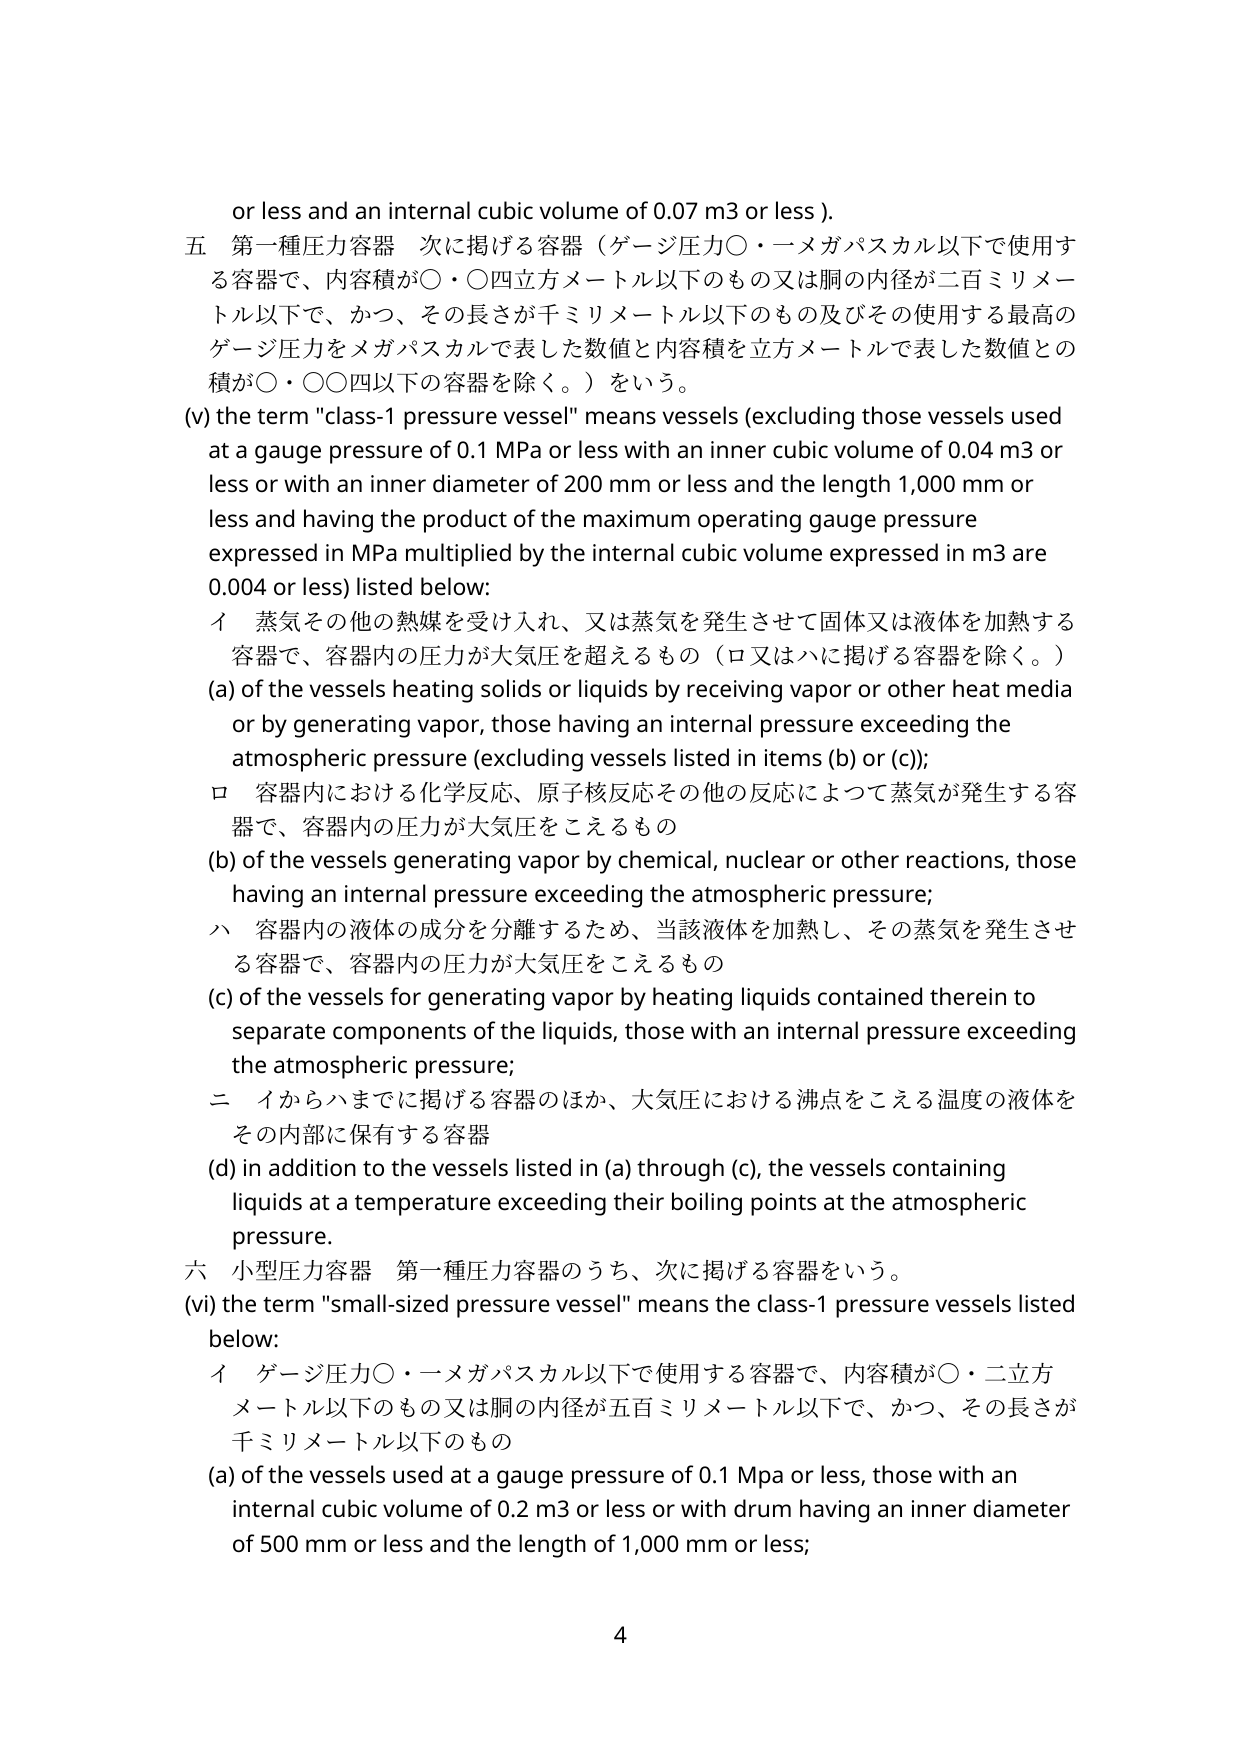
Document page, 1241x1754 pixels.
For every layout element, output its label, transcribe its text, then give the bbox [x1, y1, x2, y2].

text (d) in addition to the vessels listed in (a) through (c), the vessels containing liquids at a temperature exceeding their boiling points at the atmospheric pressure. [207, 1150, 1079, 1253]
text (b) of the vessels generating vapor by chemical, nuclear or other reactions, those having an internal pressure exceeding the atmospheric pressure; [207, 843, 1079, 911]
text (v) the term "class-1 pressure vessel" means vessels (excluding those vessels used at a gauge pressure of 0.1 MPa or less with an inner cubic volume of 0.04 m3 or less or with an inner diameter of 200 mm or less and the length 1,000 mm or less and having the product of the maximum operating gauge pressure expressed in MPa multiplied by the internal cubic volume expressed in m3 are 0.004 or less) listed below: [184, 399, 1079, 604]
text 六 小型圧力容器 第一種圧力容器のうち、次に掲げる容器をいう。 [184, 1253, 1079, 1287]
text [207, 194, 1079, 228]
text (a) of the vessels heating solids or liquids by receiving vapor or other heat media or by generating vapor, those having an internal pressure exceeding the atmospheric pressure (excluding vessels listed in items (b) or (c)); [207, 672, 1079, 774]
text ニ イからハまでに掲げる容器のほか、大気圧における沸点をこえる温度の液体をその内部に保有する容器 [207, 1082, 1079, 1150]
text イ ゲージ圧力〇・一メガパスカル以下で使用する容器で、内容積が〇・二立方メートル以下のもの又は胴の内径が五百ミリメートル以下で、かつ、その長さが千ミリメートル以下のもの [207, 1355, 1079, 1458]
text ハ 容器内の液体の成分を分離するため、当該液体を加熱し、その蒸気を発生させる容器で、容器内の圧力が大気圧をこえるもの [207, 911, 1079, 979]
text (vi) the term "small-sized pressure vessel" means the class-1 pressure vessels listed below: [184, 1287, 1079, 1355]
text ロ 容器内における化学反応、原子核反応その他の反応によつて蒸気が発生する容器で、容器内の圧力が大気圧をこえるもの [207, 774, 1079, 843]
text イ 蒸気その他の熱媒を受け入れ、又は蒸気を発生させて固体又は液体を加熱する容器で、容器内の圧力が大気圧を超えるもの（ロ又はハに掲げる容器を除く。） [207, 604, 1079, 672]
text 五 第一種圧力容器 次に掲げる容器（ゲージ圧力〇・一メガパスカル以下で使用する容器で、内容積が〇・〇四立方メートル以下のもの又は胴の内径が二百ミリメートル以下で、かつ、その長さが千ミリメートル以下のもの及びその使用する最高のゲージ圧力をメガパスカルで表した数値と内容積を立方メートルで表した数値との積が〇・〇〇四以下の容器を除く。）をいう。 [184, 228, 1079, 399]
text (a) of the vessels used at a gauge pressure of 0.1 Mpa or less, those with an internal cubic volume of 0.2 m3 or less or with drum having an inner diameter of 500 mm or less and the length of 1,000 mm or less; [207, 1458, 1079, 1560]
text (c) of the vessels for generating vapor by heating liquids contained therein to separate components of the liquids, those with an internal pressure exceeding the atmospheric pressure; [207, 979, 1079, 1082]
